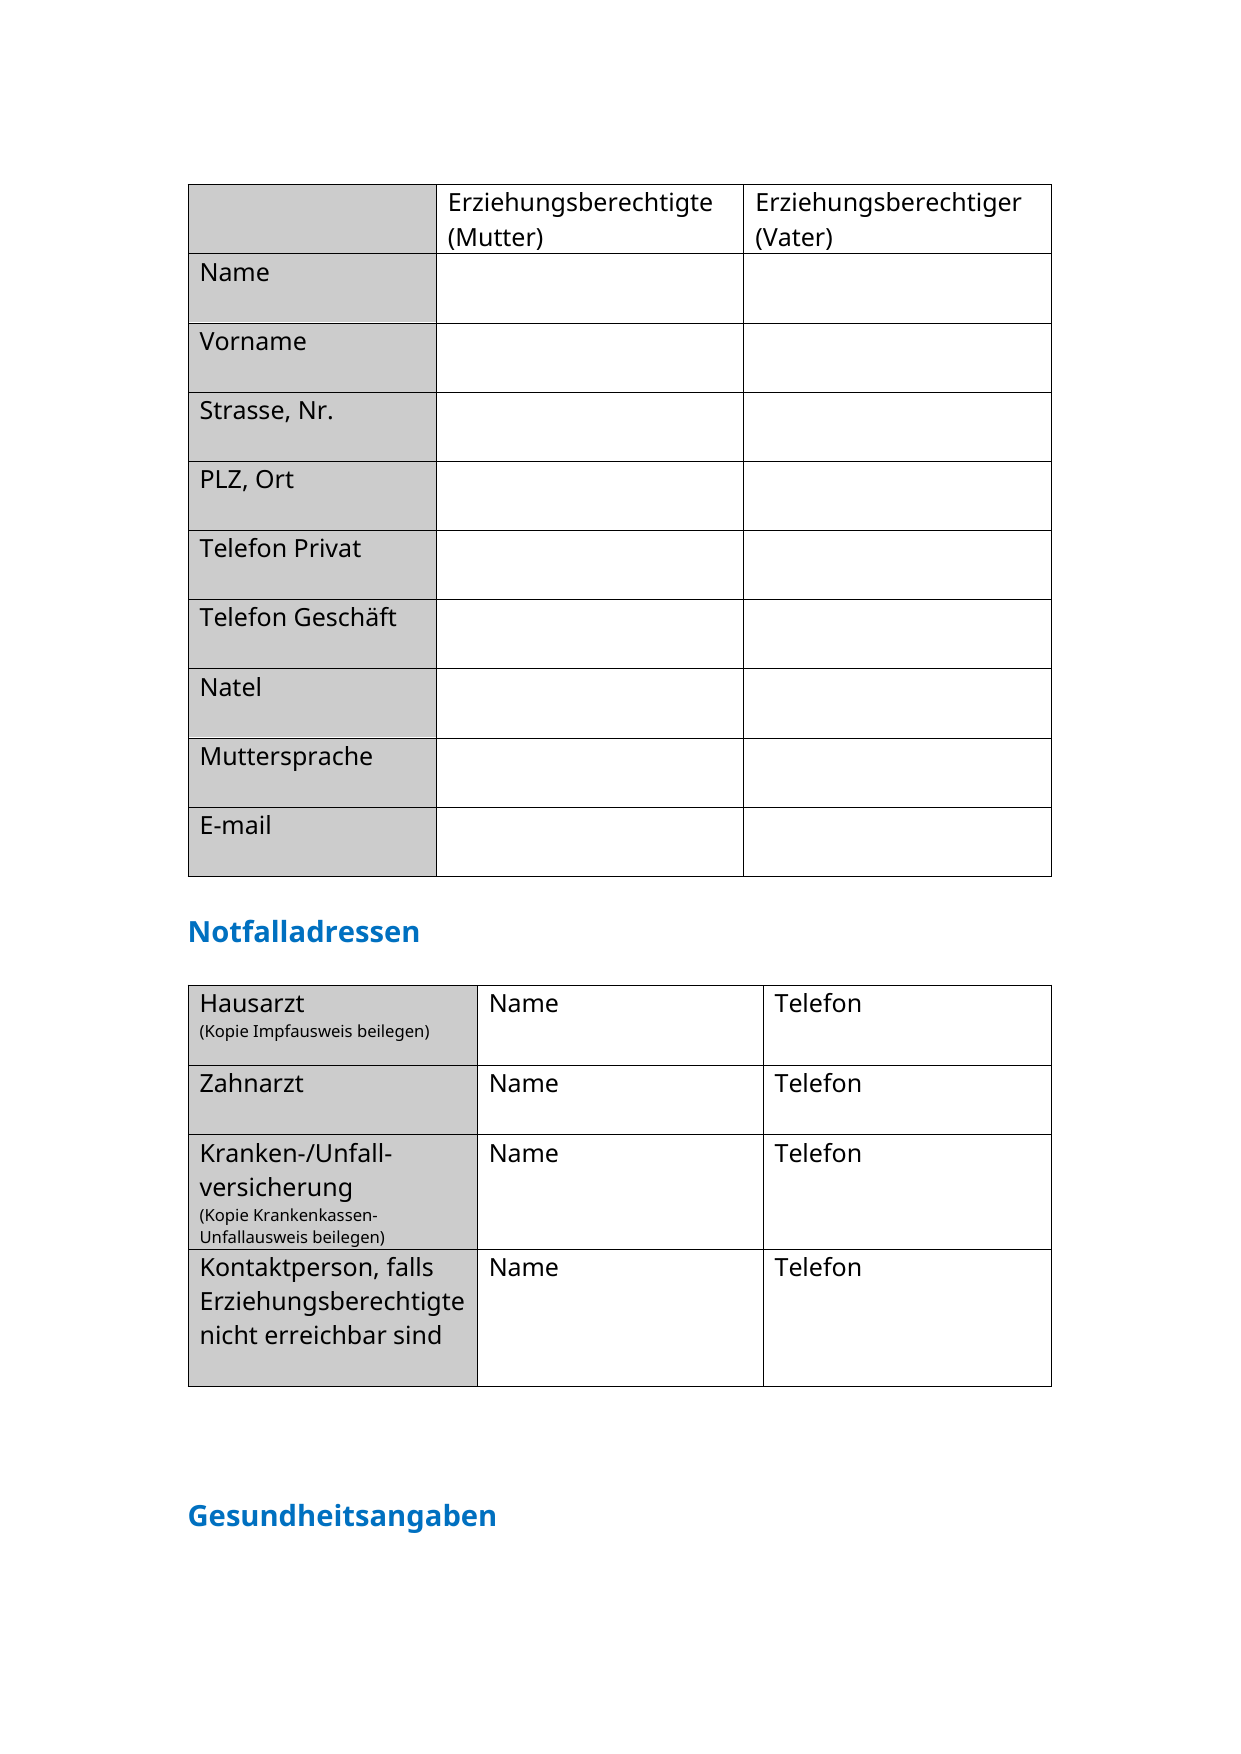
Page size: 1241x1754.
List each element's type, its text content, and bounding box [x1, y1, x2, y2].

table_cell Telefon Privat [189, 531, 436, 599]
table_cell [437, 393, 743, 461]
table_cell [437, 254, 743, 322]
table_header Erziehungsberechtigte (Mutter) [437, 185, 743, 253]
table_cell Kranken-/Unfall- versicherung (Kopie Krankenkassen-Unfallausweis beilegen) [189, 1135, 477, 1249]
table_cell Telefon [764, 1066, 1051, 1134]
table_cell [744, 254, 1051, 322]
table_cell Name [478, 1250, 763, 1386]
table_cell Name [189, 254, 436, 322]
table_cell [437, 808, 743, 876]
table_cell [437, 739, 743, 807]
table_cell Name [478, 1135, 763, 1249]
table_cell Strasse, Nr. [189, 393, 436, 461]
table_cell Muttersprache [189, 739, 436, 807]
table_cell Kontaktperson, falls Erziehungsberechtigte nicht erreichbar sind [189, 1250, 477, 1386]
table_cell Natel [189, 669, 436, 737]
table_cell Telefon Geschäft [189, 600, 436, 668]
table_cell [437, 324, 743, 392]
table_cell PLZ, Ort [189, 462, 436, 530]
table_header Hausarzt (Kopie Impfausweis beilegen) [189, 986, 477, 1065]
table_cell [437, 462, 743, 530]
table_cell Zahnarzt [189, 1066, 477, 1134]
table_cell E-mail [189, 808, 436, 876]
table_cell [744, 393, 1051, 461]
table_cell [437, 531, 743, 599]
table_header [189, 185, 436, 253]
table_cell [744, 739, 1051, 807]
table_cell [744, 531, 1051, 599]
text Notfalladressen [187, 911, 1053, 951]
table_cell [744, 600, 1051, 668]
table_cell [744, 324, 1051, 392]
table_cell Telefon [764, 1250, 1051, 1386]
table_cell [437, 669, 743, 737]
table_cell Name [478, 1066, 763, 1134]
text Gesundheitsangaben [187, 1495, 1053, 1535]
table_cell Telefon [764, 1135, 1051, 1249]
table_header Telefon [764, 986, 1051, 1065]
table_cell [437, 600, 743, 668]
table_cell [744, 462, 1051, 530]
table_header Name [478, 986, 763, 1065]
table_cell [744, 669, 1051, 737]
table_cell [744, 808, 1051, 876]
table_cell Vorname [189, 324, 436, 392]
table_header Erziehungsberechtiger (Vater) [744, 185, 1051, 253]
